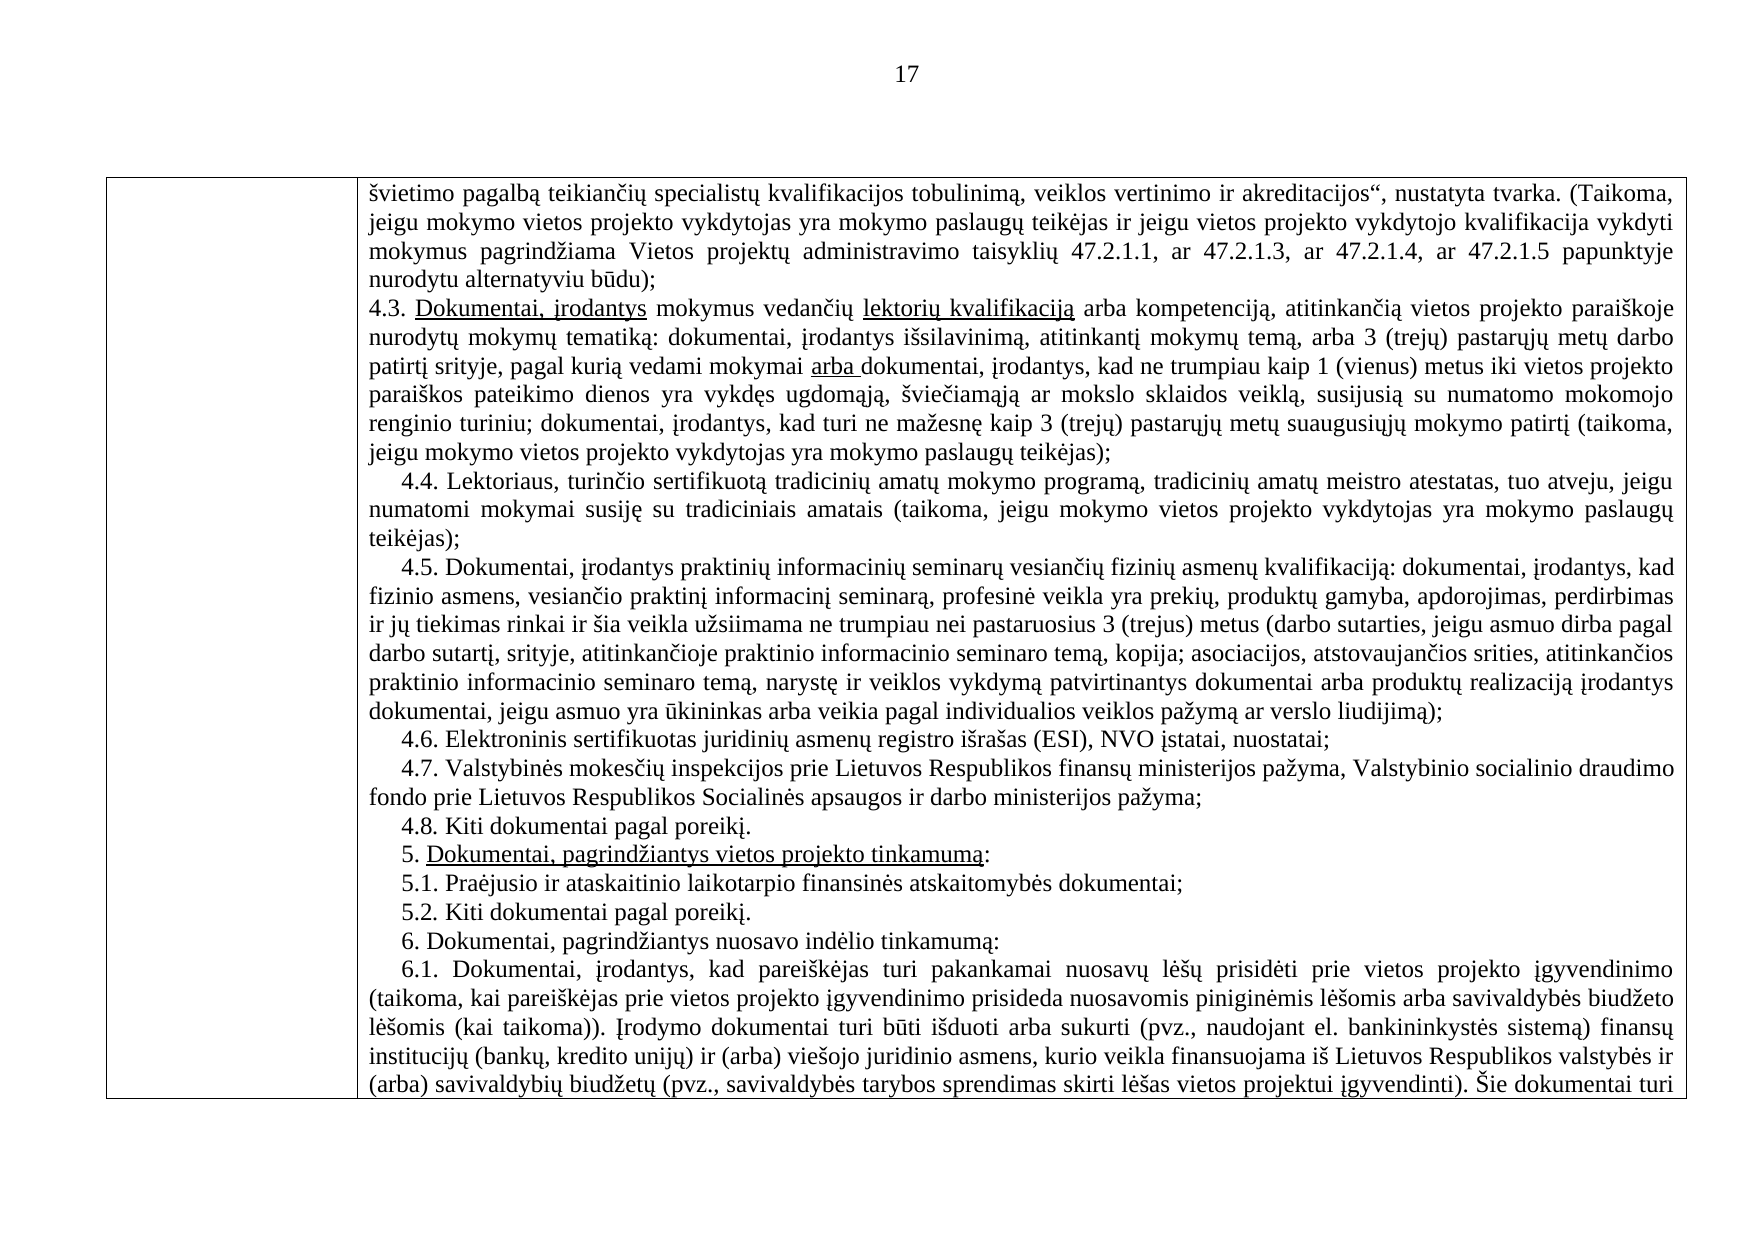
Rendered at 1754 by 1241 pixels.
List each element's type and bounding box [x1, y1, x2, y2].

table_cell [358, 178, 1686, 1098]
